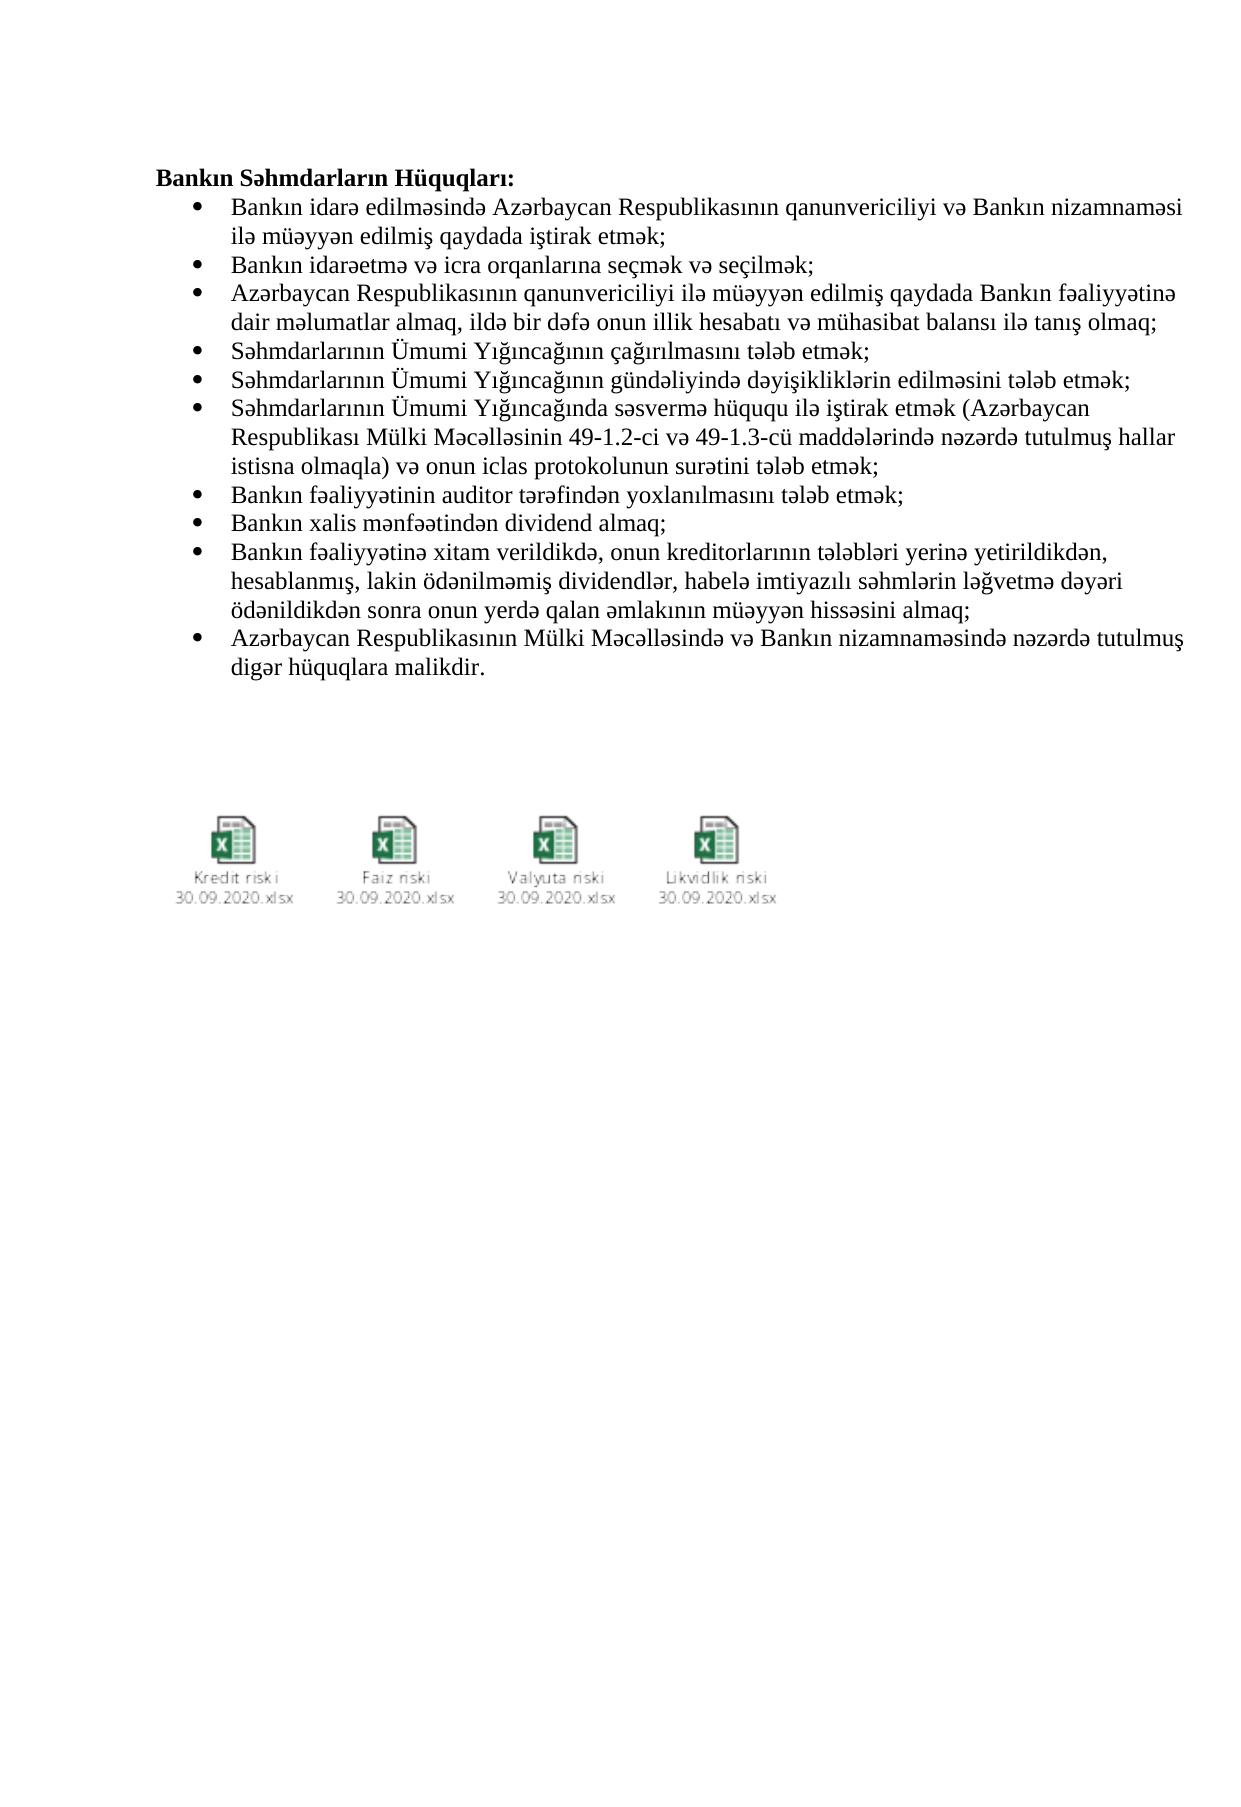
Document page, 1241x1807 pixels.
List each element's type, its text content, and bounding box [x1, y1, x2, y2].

list Bankın idarəetmə və icra orqanlarına seçmək və seçilmək; [193, 250, 1198, 278]
list Səhmdarlarının Ümumi Yığıncağının gündəliyində dəyişikliklərin edilməsini tələb etmək; [193, 365, 1198, 393]
text Bankın Səhmdarların Hüquqları: [156, 163, 1198, 192]
list Səhmdarlarının Ümumi Yığıncağında səsvermə hüququ ilə iştirak etmək (Azərbaycan Respublikası Mülki Məcəlləsinin 49-1.2-ci və 49-1.3-cü maddələrində nəzərdə tutulmuş hallar istisna olmaqla) və onun iclas protokolunun surətini tələb etmək; [193, 393, 1198, 480]
list Azərbaycan Respublikasının qanunvericiliyi ilə müəyyən edilmiş qaydada Bankın fəaliyyətinə dair məlumatlar almaq, ildə bir dəfə onun illik hesabatı və mühasibat balansı ilə tanış olmaq; [193, 278, 1198, 336]
list Səhmdarlarının Ümumi Yığıncağının çağırılmasını tələb etmək; [193, 336, 1198, 365]
list Bankın xalis mənfəətindən dividend almaq; [193, 508, 1198, 537]
list Bankın fəaliyyətinin auditor tərəfindən yoxlanılmasını tələb etmək; [193, 480, 1198, 508]
list Bankın fəaliyyətinə xitam verildikdə, onun kreditorlarının tələbləri yerinə yetirildikdən, hesablanmış, lakin ödənilməmiş dividendlər, habelə imtiyazılı səhmlərin ləğvetmə dəyəri ödənildikdən sonra onun yerdə qalan əmlakının müəyyən hissəsini almaq; [193, 537, 1198, 623]
list Azərbaycan Respublikasının Mülki Məcəlləsində və Bankın nizamnaməsində nəzərdə tutulmuş digər hüquqlara malikdir. [193, 623, 1198, 681]
list Bankın idarə edilməsində Azərbaycan Respublikasının qanunvericiliyi və Bankın nizamnaməsi ilə müəyyən edilmiş qaydada iştirak etmək; [193, 192, 1198, 250]
